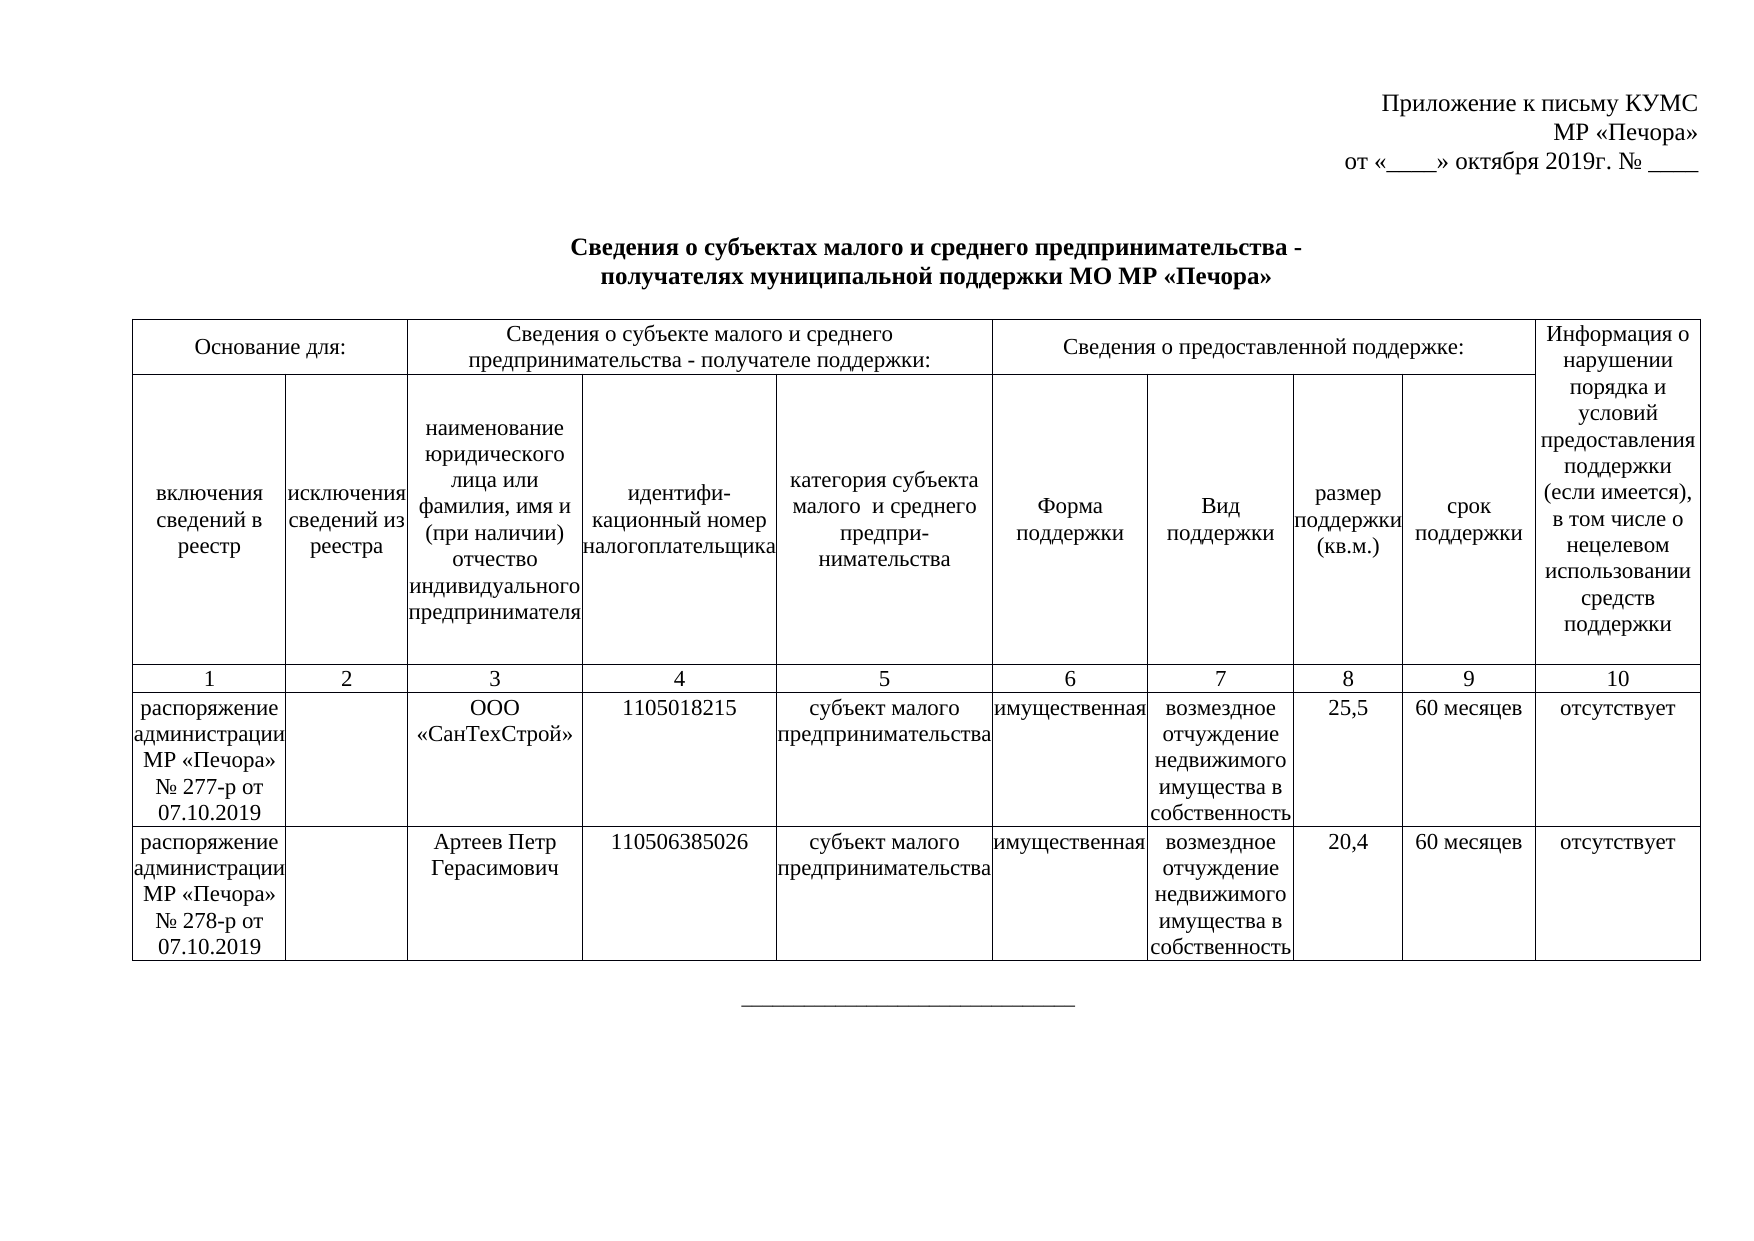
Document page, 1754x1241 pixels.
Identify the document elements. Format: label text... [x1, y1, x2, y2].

text Приложение к письму КУМС МР «Печора» [1285, 88, 1698, 146]
table_cell 7 [1148, 665, 1293, 692]
table_cell 6 [993, 665, 1147, 692]
table_header Основание для: [133, 320, 407, 373]
table_cell ООО «СанТехСтрой» [408, 693, 582, 826]
table_cell включения сведений в реестр [133, 375, 285, 663]
text Сведения о субъектах малого и среднего предпринимательства - [118, 232, 1698, 261]
table_cell распоряжение администрации МР «Печора» № 278-р от 07.10.2019 [133, 827, 285, 960]
table_cell 9 [1403, 665, 1535, 692]
table_cell субъект малого предпринимательства [777, 827, 992, 960]
table_cell 4 [583, 665, 776, 692]
table_cell 25,5 [1294, 693, 1402, 826]
table_cell имущественная [993, 693, 1147, 826]
table_cell 60 месяцев [1403, 693, 1535, 826]
table_cell 1105018215 [583, 693, 776, 826]
table_cell Артеев Петр Герасимович [408, 827, 582, 960]
table_cell категория субъекта малого и среднего предпри-нимательства [777, 375, 992, 663]
table_cell Вид поддержки [1148, 375, 1293, 663]
table_cell 2 [286, 665, 407, 692]
table_cell 3 [408, 665, 582, 692]
table_cell исключения сведений из реестра [286, 375, 407, 663]
table_cell возмездное отчуждение недвижимого имущества в собственность [1148, 827, 1293, 960]
table_cell 60 месяцев [1403, 827, 1535, 960]
table_cell имущественная [993, 827, 1147, 960]
table_cell 110506385026 [583, 827, 776, 960]
text от «____» октября 2019г. № ____ [1285, 146, 1698, 175]
table_cell 5 [777, 665, 992, 692]
table_cell наименование юридического лица или фамилия, имя и (при наличии) отчество индивидуального предпринимателя [408, 375, 582, 663]
table_cell идентифи-кационный номер налогоплательщика [583, 375, 776, 663]
table_cell отсутствует [1536, 693, 1700, 826]
table_cell Форма поддержки [993, 375, 1147, 663]
table_cell 10 [1536, 665, 1700, 692]
table_header Информация о нарушении порядка и условий предоставления поддержки (если имеется), в том числе о нецелевом использовании средств поддержки [1536, 320, 1700, 663]
table_cell [286, 827, 407, 960]
table_cell отсутствует [1536, 827, 1700, 960]
table_cell распоряжение администрации МР «Печора» № 277-р от 07.10.2019 [133, 693, 285, 826]
text получателях муниципальной поддержки МО МР «Печора» [118, 261, 1698, 290]
table_cell 8 [1294, 665, 1402, 692]
table_cell возмездное отчуждение недвижимого имущества в собственность [1148, 693, 1293, 826]
table_cell 1 [133, 665, 285, 692]
text ________________________________ [118, 985, 1698, 1009]
table_cell субъект малого предпринимательства [777, 693, 992, 826]
table_cell размер поддержки (кв.м.) [1294, 375, 1402, 663]
table_cell [286, 693, 407, 826]
table_cell 20,4 [1294, 827, 1402, 960]
table_header Сведения о субъекте малого и среднего предпринимательства - получателе поддержки: [408, 320, 992, 373]
table_cell срок поддержки [1403, 375, 1535, 663]
table_header Сведения о предоставленной поддержке: [993, 320, 1535, 373]
